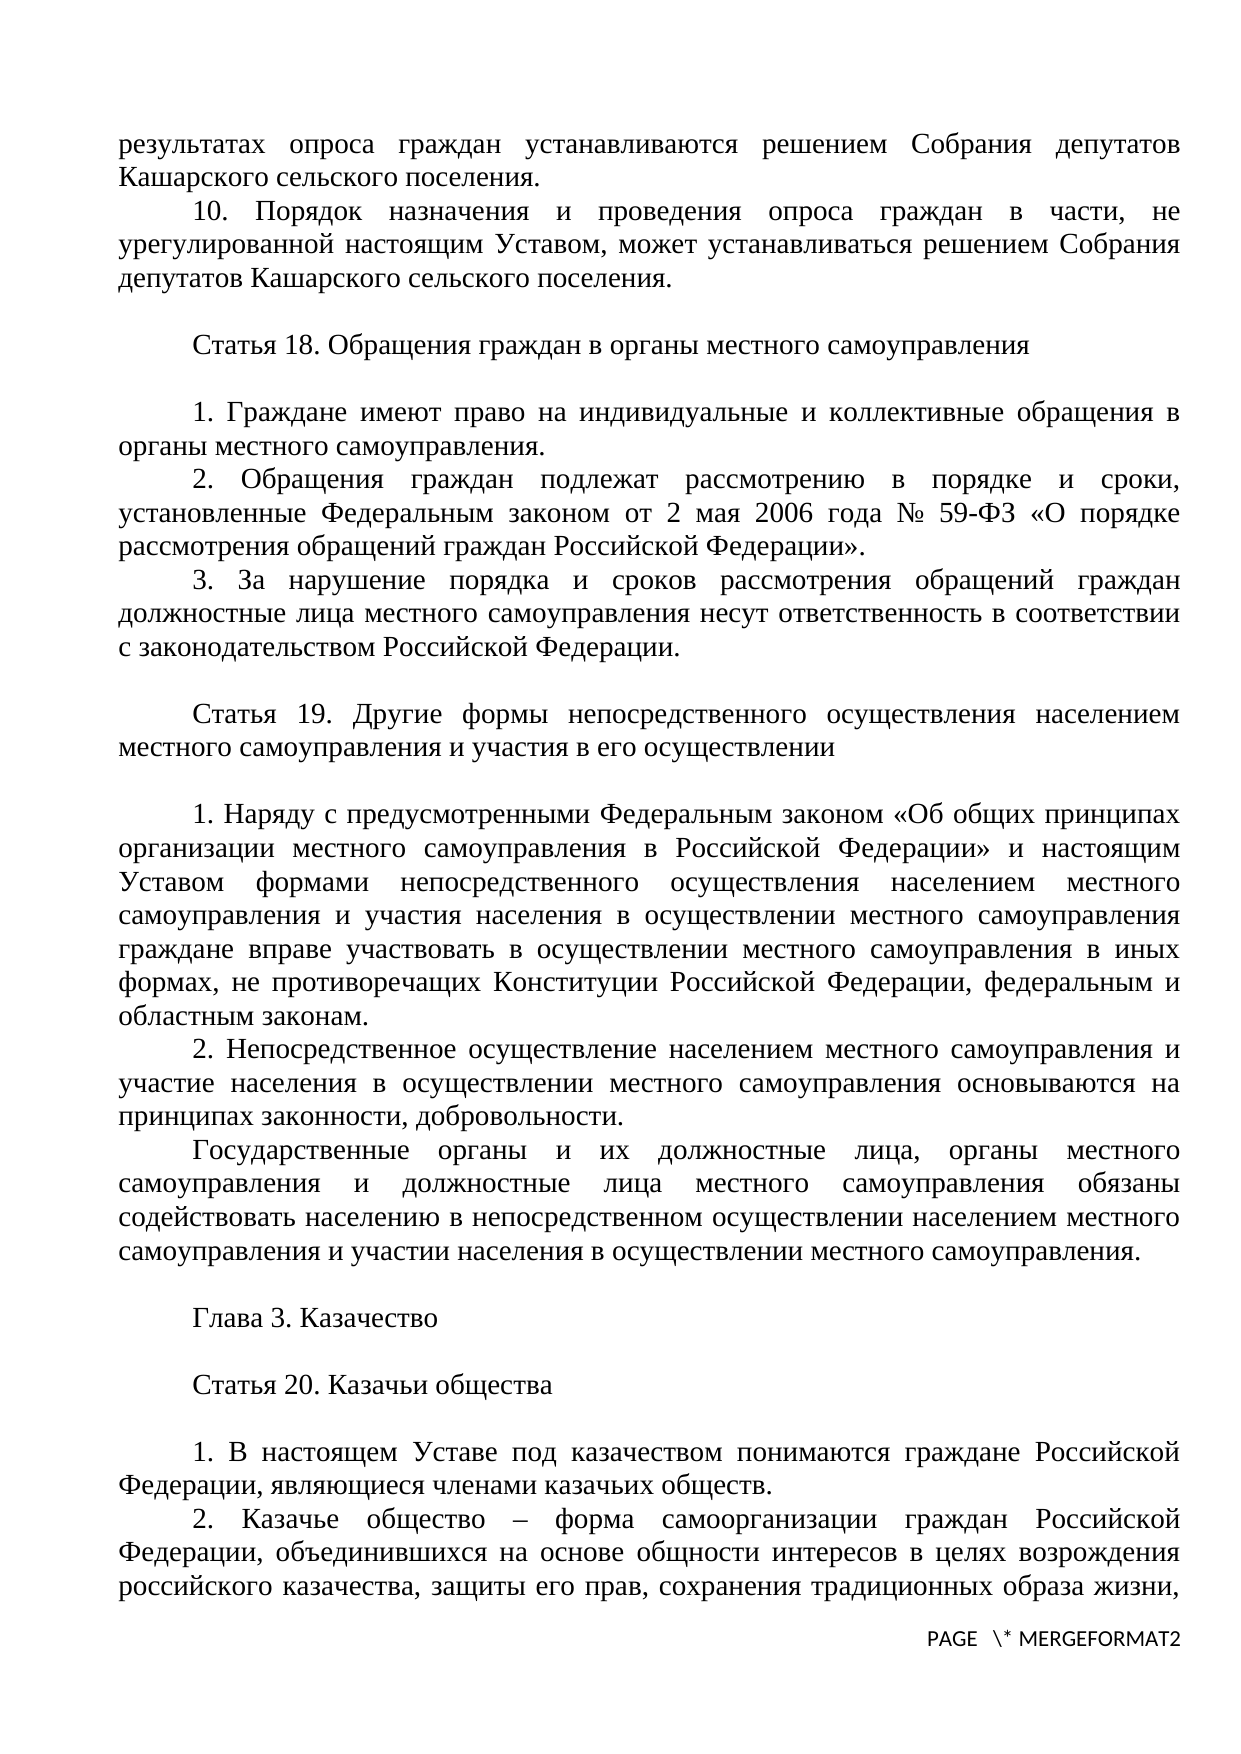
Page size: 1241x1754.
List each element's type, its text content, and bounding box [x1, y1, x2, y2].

text Глава 3. Казачество [118, 1300, 1181, 1333]
text 2. Непосредственное осуществление населением местного самоуправления и участие населения в осуществлении местного самоуправления основываются на принципах законности, добровольности. [118, 1031, 1181, 1132]
text 1. В настоящем Уставе под казачеством понимаются граждане Российской Федерации, являющиеся членами казачьих обществ. [118, 1434, 1181, 1501]
text 10. Порядок назначения и проведения опроса граждан в части, не урегулированной настоящим Уставом, может устанавливаться решением Собрания депутатов Кашарского сельского поселения. [118, 193, 1181, 293]
text Государственные органы и их должностные лица, органы местного самоуправления и должностные лица местного самоуправления обязаны содействовать населению в непосредственном осуществлении населением местного самоуправления и участии населения в осуществлении местного самоуправления. [118, 1132, 1181, 1266]
text Статья 20. Казачьи общества [118, 1367, 1181, 1400]
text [118, 126, 1181, 193]
text 3. За нарушение порядка и сроков рассмотрения обращений граждан должностные лица местного самоуправления несут ответственность в соответствии с законодательством Российской Федерации. [118, 562, 1181, 662]
text 1. Наряду с предусмотренными Федеральным законом «Об общих принципах организации местного самоуправления в Российской Федерации» и настоящим Уставом формами непосредственного осуществления населением местного самоуправления и участия населения в осуществлении местного самоуправления граждане вправе участвовать в осуществлении местного самоуправления в иных формах, не противоречащих Конституции Российской Федерации, федеральным и областным законам. [118, 797, 1181, 1031]
text 1. Граждане имеют право на индивидуальные и коллективные обращения в органы местного самоуправления. [118, 394, 1181, 461]
text Статья 19. Другие формы непосредственного осуществления населением местного самоуправления и участия в его осуществлении [118, 696, 1181, 763]
text 2. Обращения граждан подлежат рассмотрению в порядке и сроки, установленные Федеральным законом от 2 мая 2006 года № 59-ФЗ «О порядке рассмотрения обращений граждан Российской Федерации». [118, 461, 1181, 562]
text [118, 1501, 1181, 1602]
text Статья 18. Обращения граждан в органы местного самоуправления [118, 327, 1181, 361]
